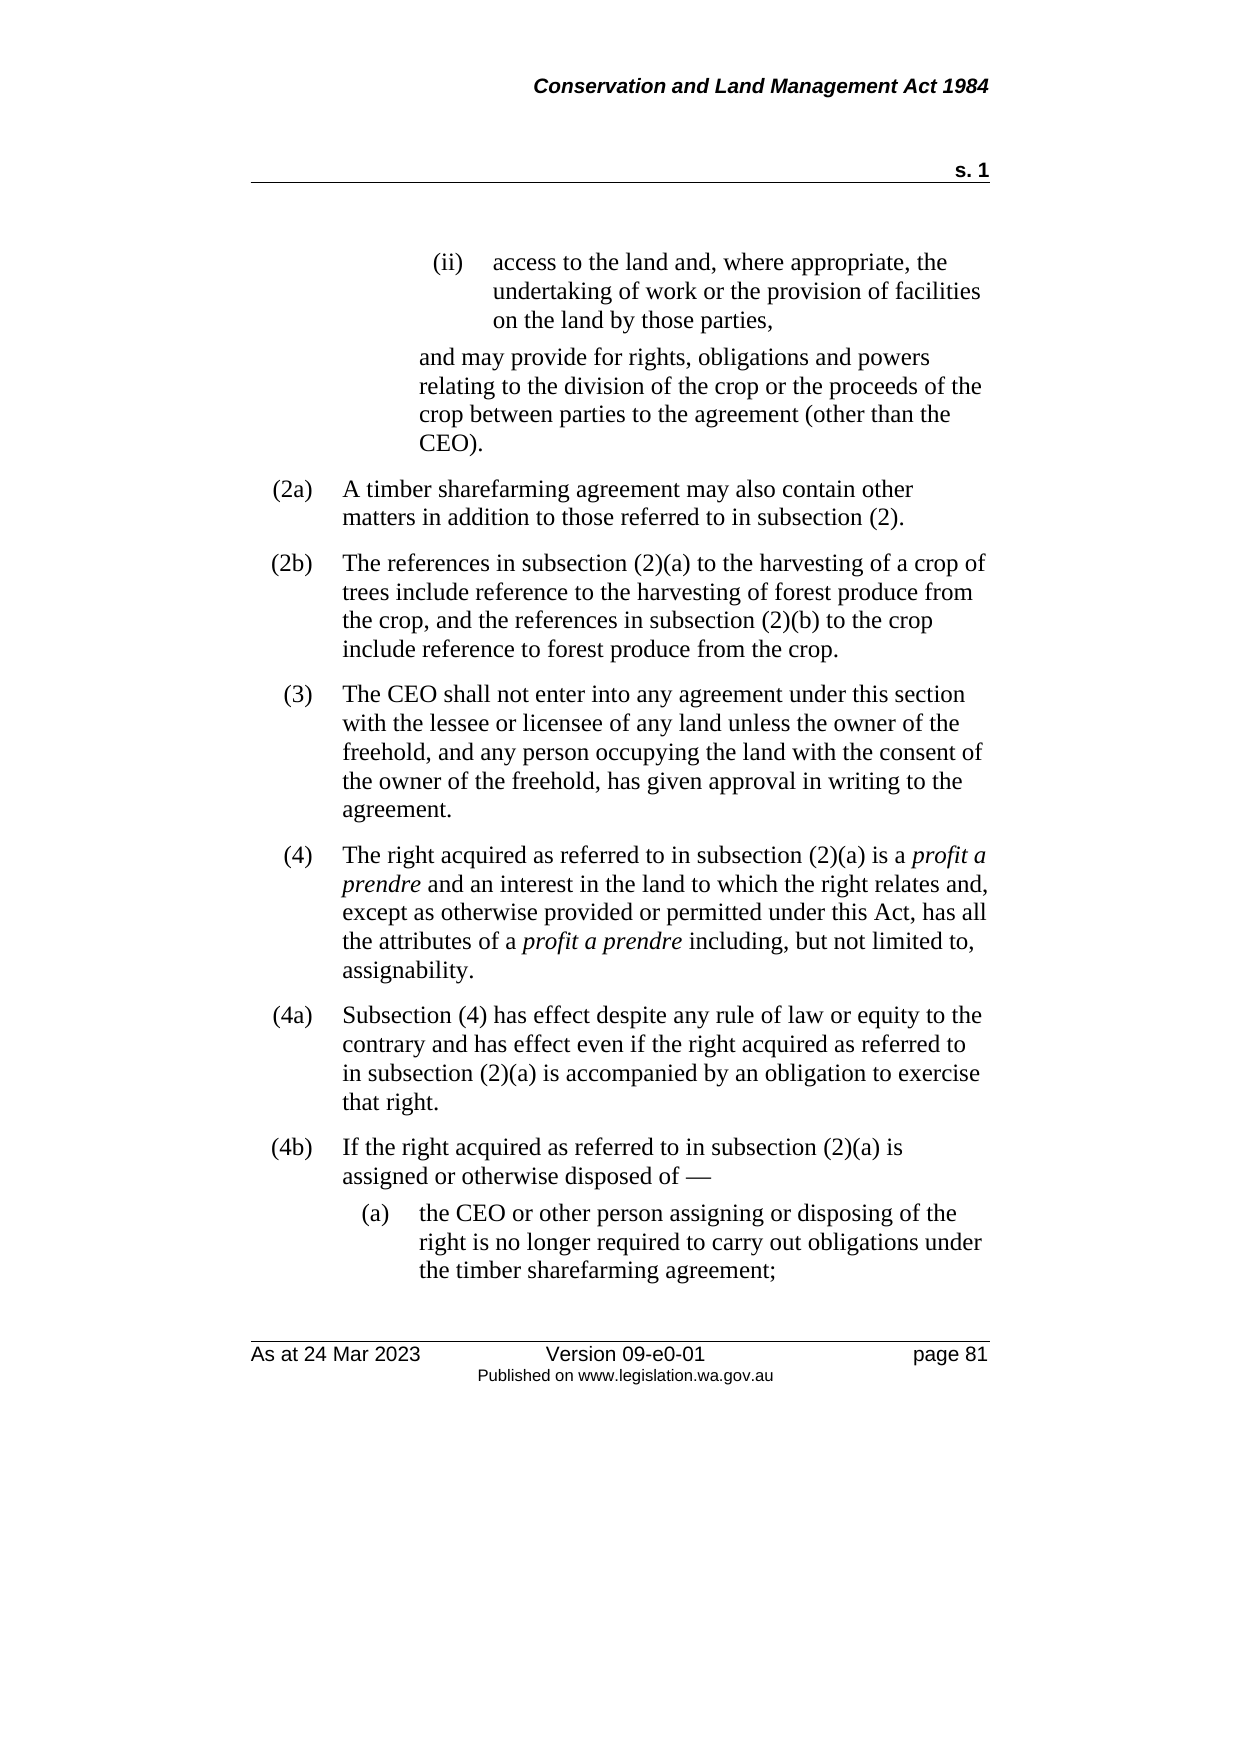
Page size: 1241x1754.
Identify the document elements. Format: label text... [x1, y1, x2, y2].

text (2a) A timber sharefarming agreement may also contain other matters in addition to those referred to in subsection (2). [251, 474, 990, 531]
text (2b) The references in subsection (2)(a) to the harvesting of a crop of trees include reference to the harvesting of forest produce from the crop, and the references in subsection (2)(b) to the crop include reference to forest produce from the crop. [251, 548, 990, 663]
text (a) the CEO or other person assigning or disposing of the right is no longer required to carry out obligations under the timber sharefarming agreement; [251, 1198, 990, 1284]
text (4b) If the right acquired as referred to in subsection (2)(a) is assigned or otherwise disposed of — [251, 1132, 990, 1189]
text (ii) access to the land and, where appropriate, the undertaking of work or the provision of facilities on the land by those parties, [251, 247, 990, 334]
text (3) The CEO shall not enter into any agreement under this section with the lessee or licensee of any land unless the owner of the freehold, and any person occupying the land with the consent of the owner of the freehold, has given approval in writing to the agreement. [251, 679, 990, 823]
text (4) The right acquired as referred to in subsection (2)(a) is a profit a prendre and an interest in the land to which the right relates and, except as otherwise provided or permitted under this Act, has all the attributes of a profit a prendre including, but not limited to, assignability. [251, 840, 990, 984]
text and may provide for rights, obligations and powers relating to the division of the crop or the proceeds of the crop between parties to the agreement (other than the CEO). [251, 342, 990, 457]
text (4a) Subsection (4) has effect despite any rule of law or equity to the contrary and has effect even if the right acquired as referred to in subsection (2)(a) is accompanied by an obligation to exercise that right. [251, 1000, 990, 1115]
